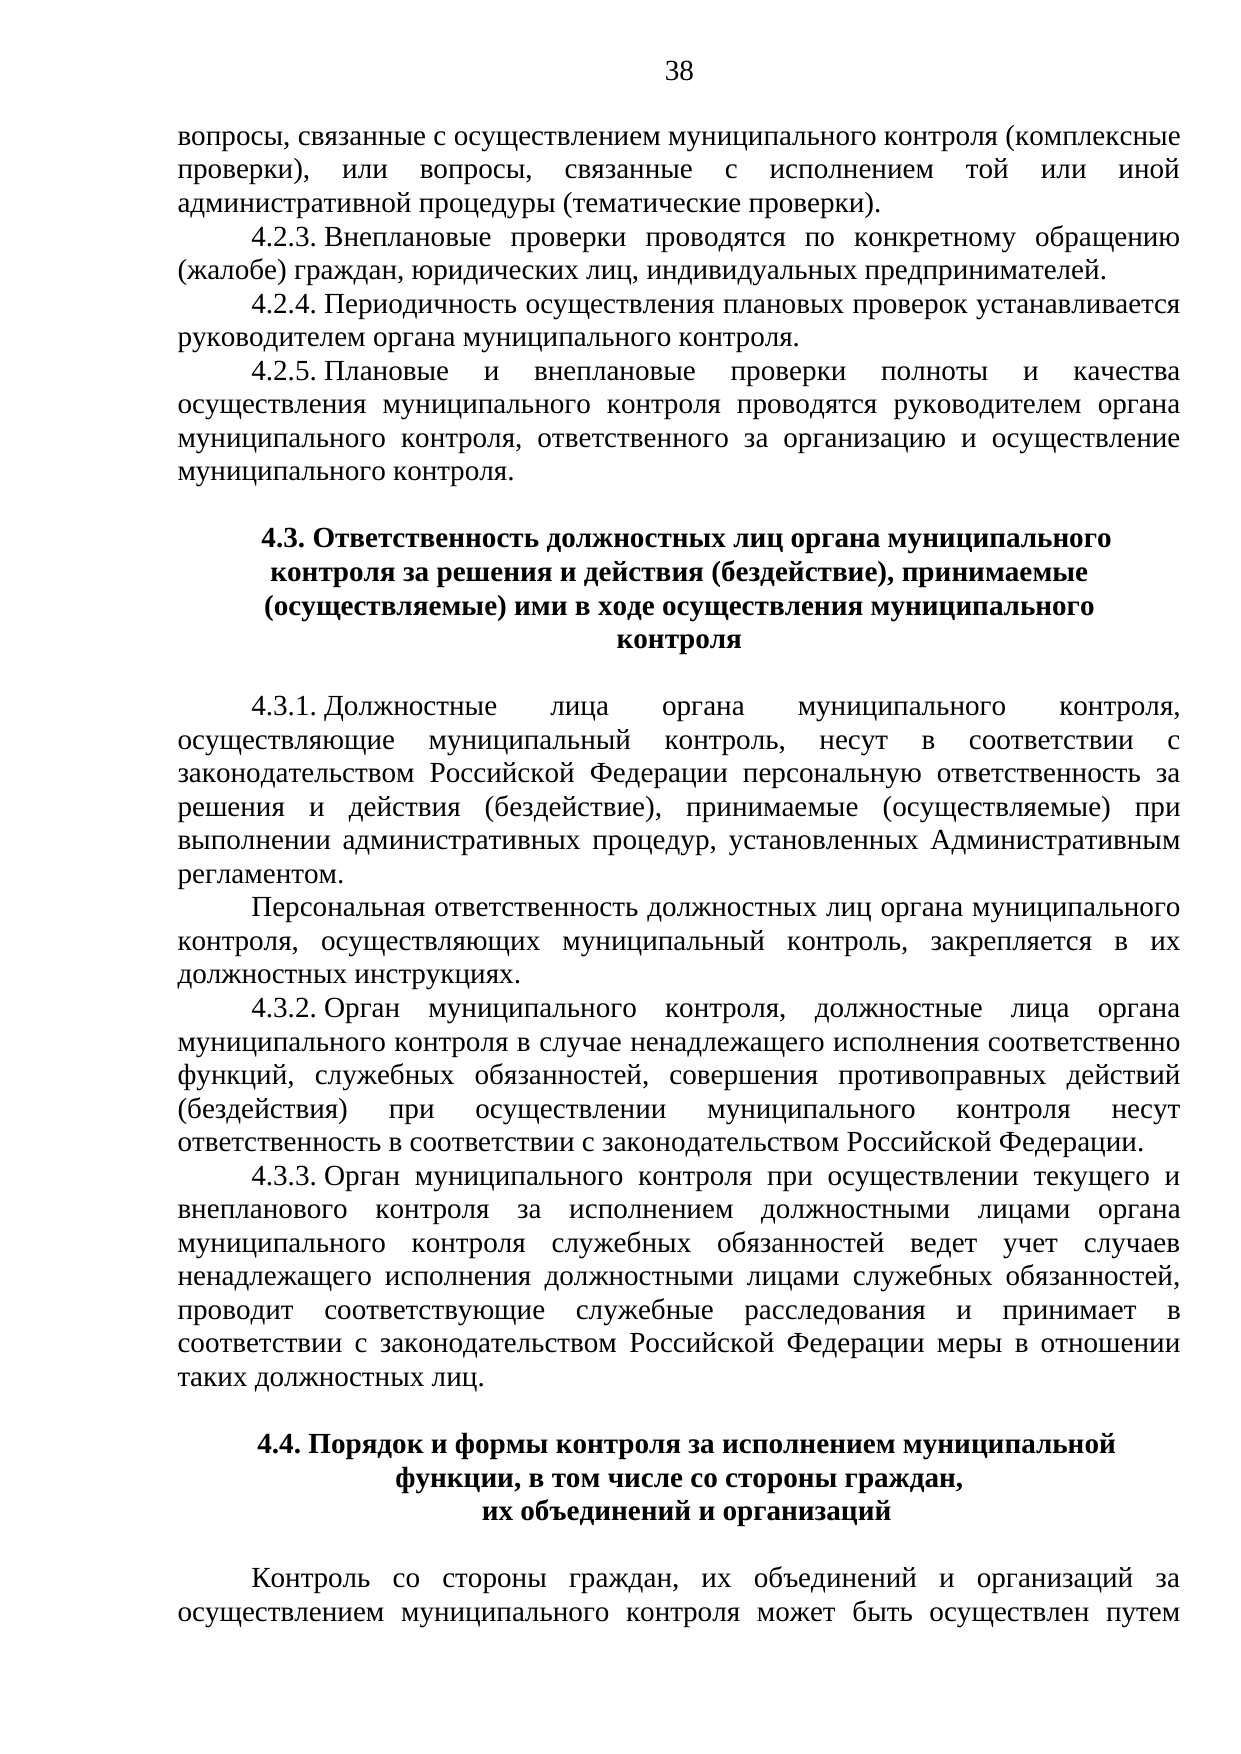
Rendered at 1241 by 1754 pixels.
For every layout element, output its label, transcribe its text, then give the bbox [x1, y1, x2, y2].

text 4.3.1. Должностные лица органа муниципального контроля, осуществляющие муниципальный контроль, несут в соответствии с законодательством Российской Федерации персональную ответственность за решения и действия (бездействие), принимаемые (осуществляемые) при выполнении административных процедур, установленных Административным регламентом. [177, 688, 1181, 889]
text 4.2.3. Внеплановые проверки проводятся по конкретному обращению (жалобе) граждан, юридических лиц, индивидуальных предпринимателей. [177, 219, 1181, 286]
text 4.3.3. Орган муниципального контроля при осуществлении текущего и внепланового контроля за исполнением должностными лицами органа муниципального контроля служебных обязанностей ведет учет случаев ненадлежащего исполнения должностными лицами служебных обязанностей, проводит соответствующие служебные расследования и принимает в соответствии с законодательством Российской Федерации меры в отношении таких должностных лиц. [177, 1158, 1181, 1393]
text 4.3.2. Орган муниципального контроля, должностные лица органа муниципального контроля в случае ненадлежащего исполнения соответственно функций, служебных обязанностей, совершения противоправных действий (бездействия) при осуществлении муниципального контроля несут ответственность в соответствии с законодательством Российской Федерации. [177, 990, 1181, 1158]
text их объединений и организаций [236, 1493, 1122, 1527]
text Персональная ответственность должностных лиц органа муниципального контроля, осуществляющих муниципальный контроль, закрепляется в их должностных инструкциях. [177, 889, 1181, 990]
text 4.2.4. Периодичность осуществления плановых проверок устанавливается руководителем органа муниципального контроля. [177, 286, 1181, 353]
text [177, 118, 1181, 219]
text 4.3. Ответственность должностных лиц органа муниципального контроля за решения и действия (бездействие), принимаемые (осуществляемые) ими в ходе осуществления муниципального контроля [236, 521, 1122, 655]
text 4.4. Порядок и формы контроля за исполнением муниципальной функции, в том числе со стороны граждан, [236, 1426, 1122, 1493]
text 4.2.5. Плановые и внеплановые проверки полноты и качества осуществления муниципального контроля проводятся руководителем органа муниципального контроля, ответственного за организацию и осуществление муниципального контроля. [177, 353, 1181, 487]
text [177, 1560, 1181, 1627]
